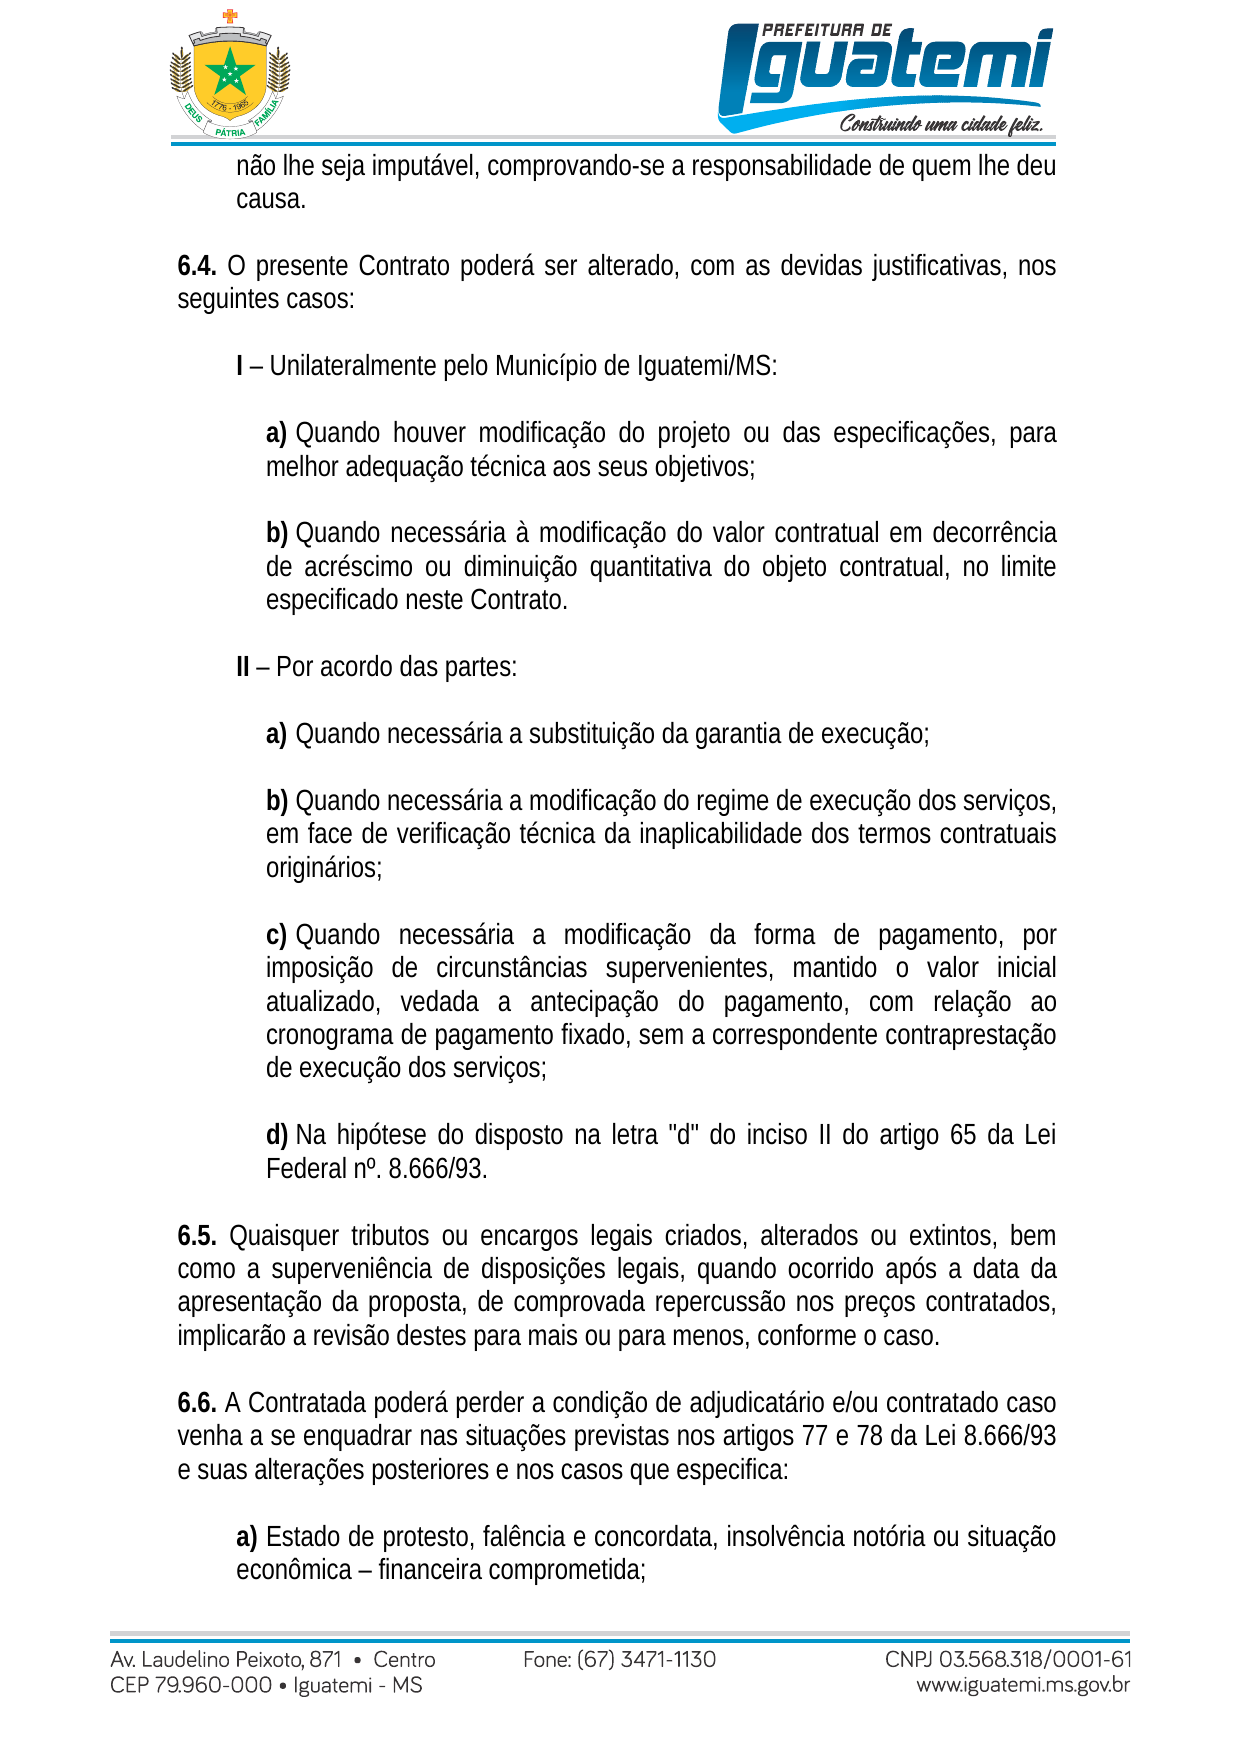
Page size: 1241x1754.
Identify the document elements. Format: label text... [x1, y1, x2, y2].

text c) Quando necessária a modificação da forma de pagamento, por imposição de circunstâncias supervenientes, mantido o valor inicial atualizado, vedada a antecipação do pagamento, com relação ao cronograma de pagamento fixado, sem a correspondente contraprestação de execução dos serviços; [266, 917, 1058, 1084]
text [236, 148, 1058, 214]
text d) Na hipótese do disposto na letra "d" do inciso II do artigo 65 da Lei Federal nº. 8.666/93. [266, 1117, 1058, 1184]
list Quando houver modificação do projeto ou das especificações, para melhor adequação técnica aos seus objetivos; [266, 415, 1058, 482]
text 6.5. Quaisquer tributos ou encargos legais criados, alterados ou extintos, bem como a superveniência de disposições legais, quando ocorrido após a data da apresentação da proposta, de comprovada repercussão nos preços contratados, implicarão a revisão destes para mais ou para menos, conforme o caso. [177, 1218, 1058, 1351]
text b) Quando necessária à modificação do valor contratual em decorrência de acréscimo ou diminuição quantitativa do objeto contratual, no limite especificado neste Contrato. [266, 516, 1058, 616]
text II – Por acordo das partes: [236, 649, 1058, 683]
list Quando necessária a modificação do regime de execução dos serviços, em face de verificação técnica da inaplicabilidade dos termos contratuais originários; [266, 783, 1058, 883]
list Estado de protesto, falência e concordata, insolvência notória ou situação econômica – financeira comprometida; [236, 1519, 1058, 1586]
list Quando necessária a substituição da garantia de execução; [266, 716, 1058, 749]
text 6.6. A Contratada poderá perder a condição de adjudicatário e/ou contratado caso venha a se enquadrar nas situações previstas nos artigos 77 e 78 da Lei 8.666/93 e suas alterações posteriores e nos casos que especifica: [177, 1385, 1058, 1485]
text I – Unilateralmente pelo Município de Iguatemi/MS: [236, 348, 1058, 382]
text 6.4. O presente Contrato poderá ser alterado, com as devidas justificativas, nos seguintes casos: [177, 248, 1058, 315]
